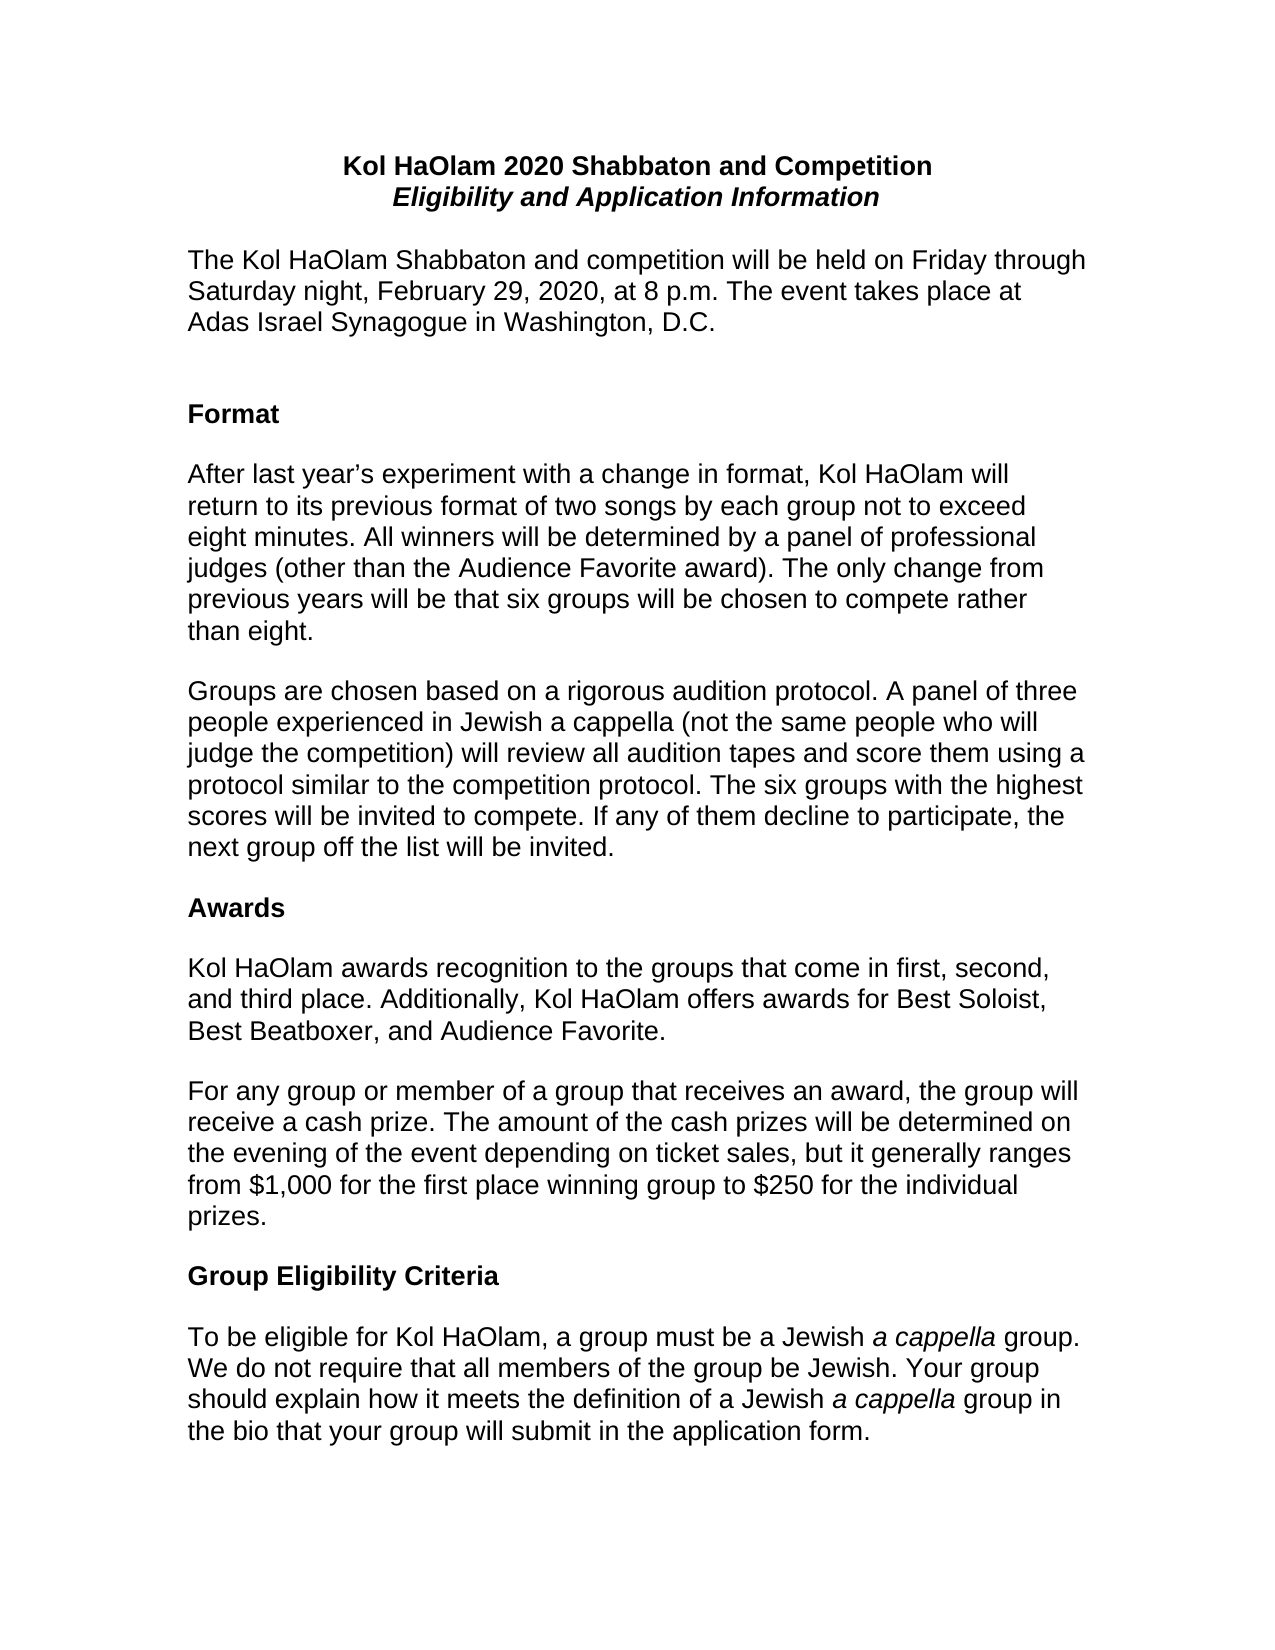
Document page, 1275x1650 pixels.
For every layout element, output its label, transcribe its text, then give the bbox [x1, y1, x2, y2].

text For any group or member of a group that receives an award, the group will receive a cash prize. The amount of the cash prizes will be determined on the evening of the event depending on ticket sales, but it generally ranges from $1,000 for the first place winning group to $250 for the individual prizes. [187, 1075, 1087, 1231]
text Awards [187, 892, 1087, 923]
text Groups are chosen based on a rigorous audition protocol. A panel of three people experienced in Jewish a cappella (not the same people who will judge the competition) will review all audition tapes and score them using a protocol similar to the competition protocol. The six groups with the highest scores will be invited to compete. If any of them decline to participate, the next group off the list will be invited. [187, 675, 1087, 862]
text Format [187, 398, 1087, 429]
text Eligibility and Application Information [187, 181, 1087, 212]
text The Kol HaOlam Shabbaton and competition will be held on Friday through Saturday night, February 29, 2020, at 8 p.m. The event takes place at Adas Israel Synagogue in Washington, D.C. [187, 244, 1087, 337]
text After last year’s experiment with a change in format, Kol HaOlam will return to its previous format of two songs by each group not to exceed eight minutes. All winners will be determined by a panel of professional judges (other than the Audience Favorite award). The only change from previous years will be that six groups will be chosen to compete rather than eight. [187, 458, 1087, 646]
text Kol HaOlam awards recognition to the groups that come in first, second, and third place. Additionally, Kol HaOlam offers awards for Best Soloist, Best Beatboxer, and Audience Favorite. [187, 952, 1087, 1046]
text Kol HaOlam 2020 Shabbaton and Competition [187, 150, 1087, 181]
text To be eligible for Kol HaOlam, a group must be a Jewish a cappella group. We do not require that all members of the group be Jewish. Your group should explain how it meets the definition of a Jewish a cappella group in the bio that your group will submit in the application form. [187, 1321, 1087, 1446]
text Group Eligibility Criteria [187, 1260, 1087, 1292]
